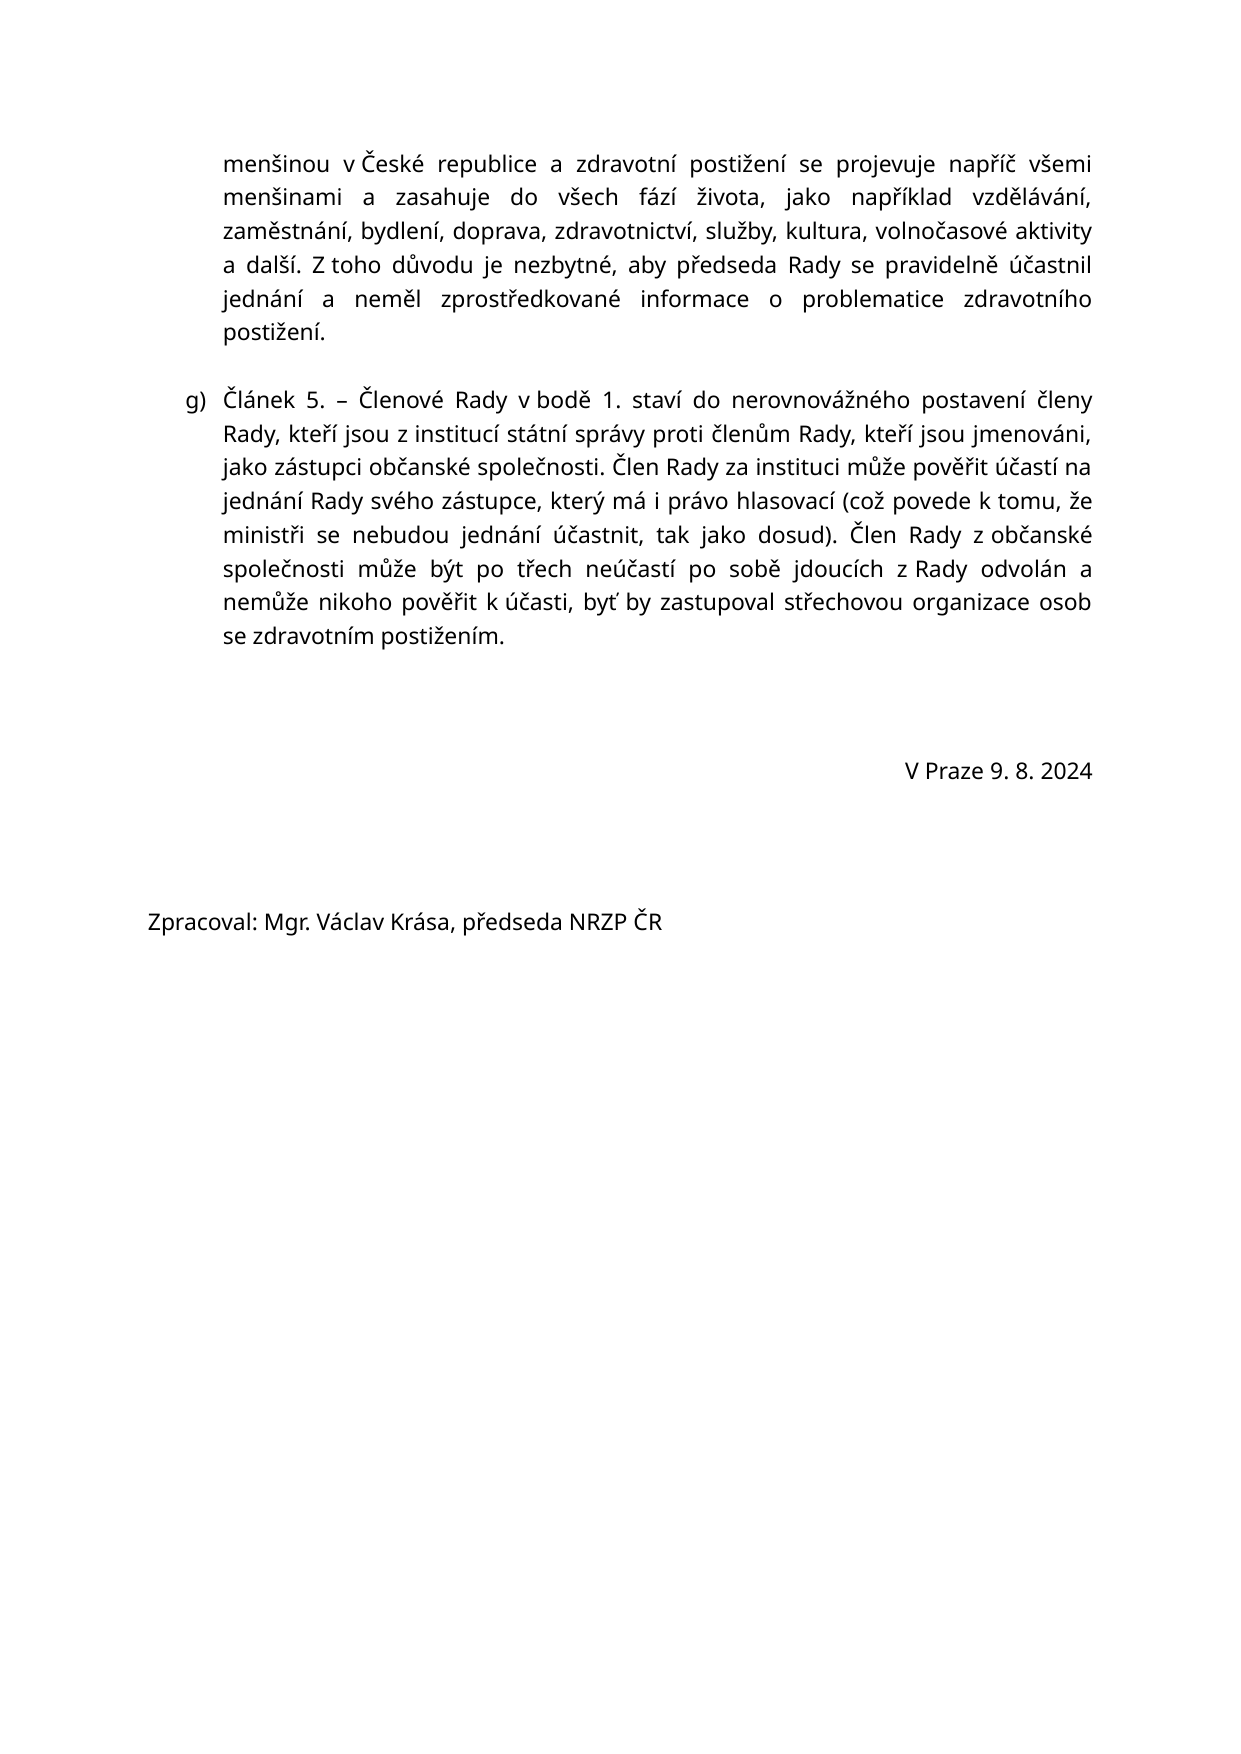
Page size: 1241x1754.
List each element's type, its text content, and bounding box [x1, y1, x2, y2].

text V Praze 9. 8. 2024 [148, 755, 1093, 786]
list Článek 5. – Členové Rady v bodě 1. staví do nerovnovážného postavení členy Rady, kteří jsou z institucí státní správy proti členům Rady, kteří jsou jmenováni, jako zástupci občanské společnosti. Člen Rady za instituci může pověřit účastí na jednání Rady svého zástupce, který má i právo hlasovací (což povede k tomu, že ministři se nebudou jednání účastnit, tak jako dosud). Člen Rady z občanské společnosti může být po třech neúčastí po sobě jdoucích z Rady odvolán a nemůže nikoho pověřit k účasti, byť by zastupoval střechovou organizace osob se zdravotním postižením. [185, 384, 1093, 651]
text Zpracoval: Mgr. Václav Krása, předseda NRZP ČR [148, 906, 1093, 937]
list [185, 148, 1093, 348]
